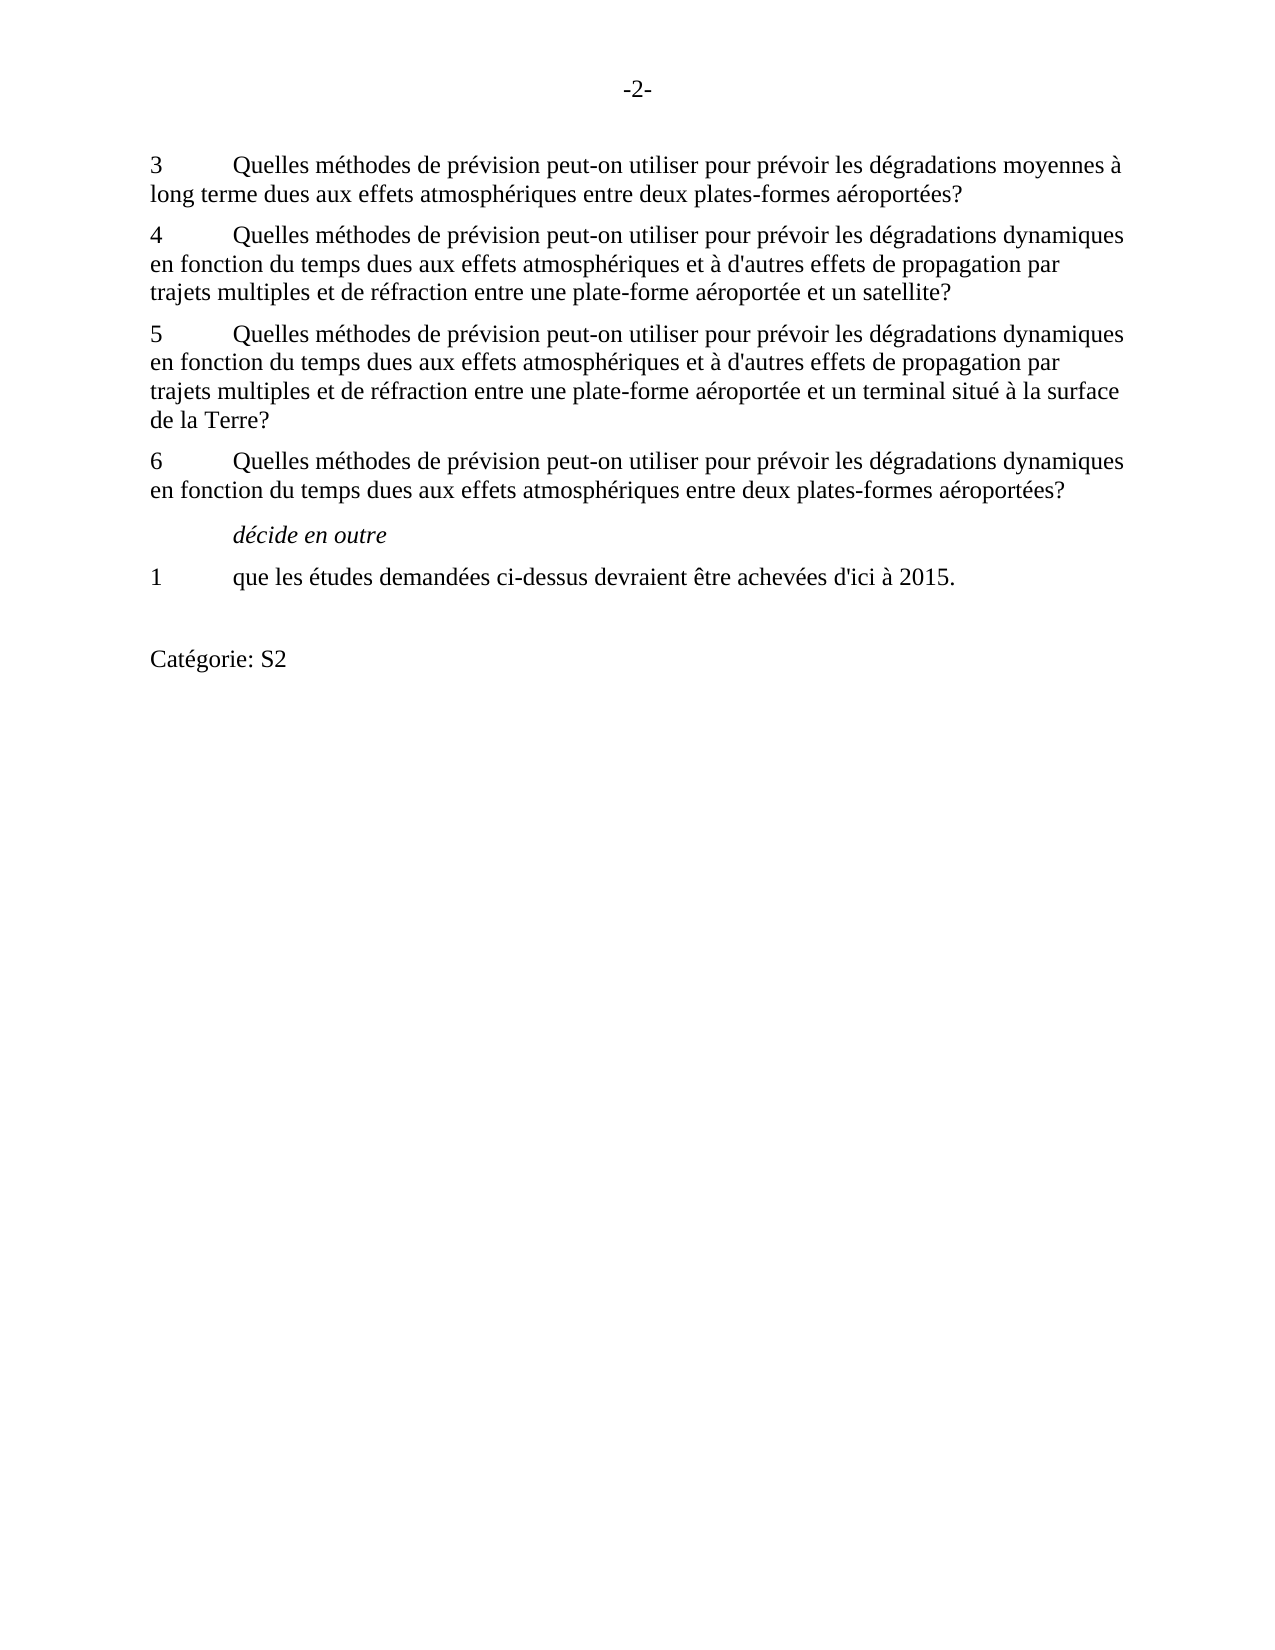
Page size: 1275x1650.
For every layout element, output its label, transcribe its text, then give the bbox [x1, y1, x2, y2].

text Catégorie: S2 [150, 644, 1125, 673]
text 1 que les études demandées ci-dessus devraient être achevées d'ici à 2015. [150, 562, 1125, 590]
text 6 Quelles méthodes de prévision peut-on utiliser pour prévoir les dégradations dynamiques en fonction du temps dues aux effets atmosphériques entre deux plates-formes aéroportées? [150, 446, 1125, 504]
text 5 Quelles méthodes de prévision peut-on utiliser pour prévoir les dégradations dynamiques en fonction du temps dues aux effets atmosphériques et à d'autres effets de propagation par trajets multiples et de réfraction entre une plate-forme aéroportée et un terminal situé à la surface de la Terre? [150, 319, 1125, 434]
text décide en outre [233, 520, 1125, 549]
text 4 Quelles méthodes de prévision peut-on utiliser pour prévoir les dégradations dynamiques en fonction du temps dues aux effets atmosphériques et à d'autres effets de propagation par trajets multiples et de réfraction entre une plate-forme aéroportée et un satellite? [150, 220, 1125, 306]
text 3 Quelles méthodes de prévision peut-on utiliser pour prévoir les dégradations moyennes à long terme dues aux effets atmosphériques entre deux plates-formes aéroportées? [150, 150, 1125, 207]
